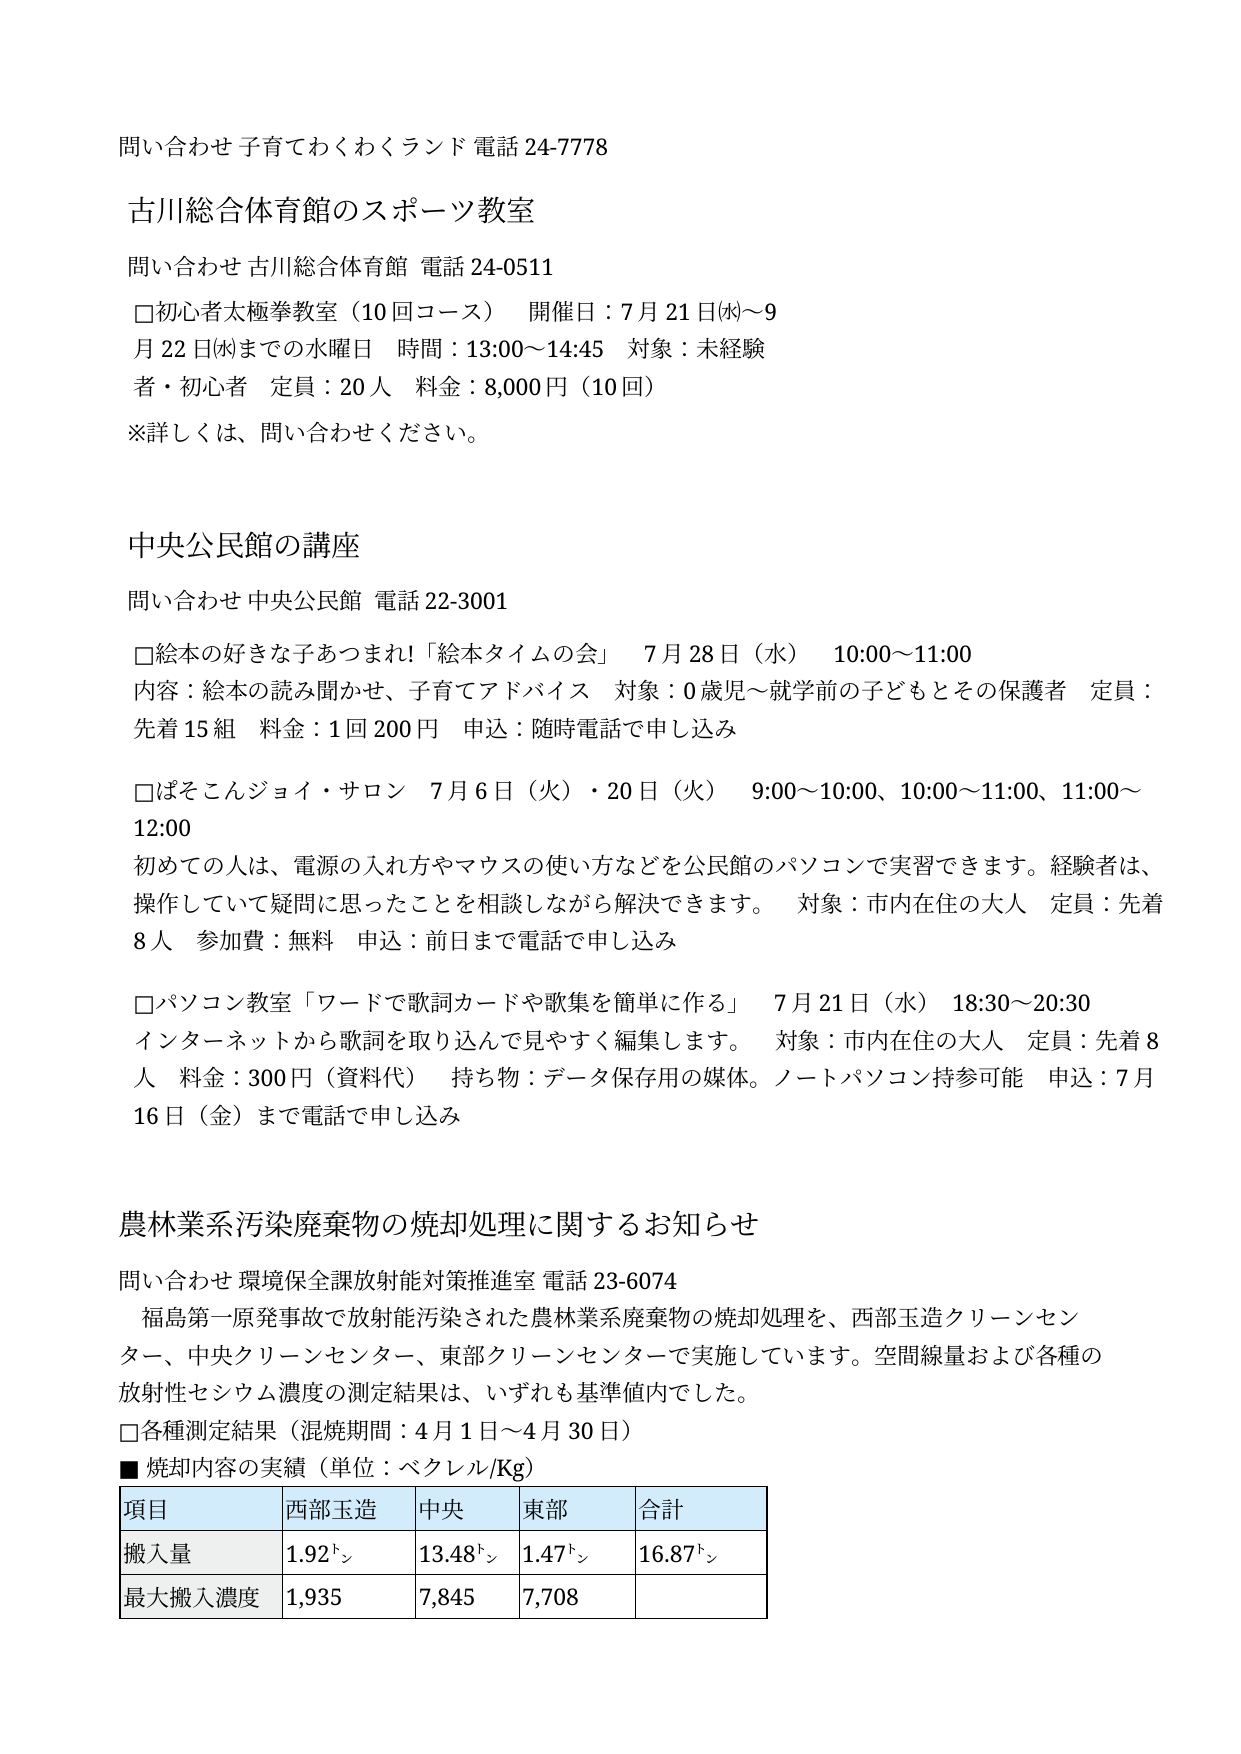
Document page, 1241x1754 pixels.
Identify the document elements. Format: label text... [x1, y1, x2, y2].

table_cell [636, 1575, 766, 1618]
text 問い合わせ 子育てわくわくランド 電話24-7778 [118, 127, 1122, 164]
table_cell 16.87㌧ [636, 1531, 766, 1574]
text 農林業系汚染廃棄物の焼却処理に関するお知らせ [118, 1186, 1122, 1261]
table_cell 7,708 [520, 1575, 635, 1618]
table_cell □初心者太極拳教室（10回コース） 開催日：7月21日㈬～9月22日㈬までの水曜日 時間：13:00～14:45 対象：未経験者・初心者 定員：20人 料金：8,000円（10回） [124, 291, 809, 406]
table_cell 1,935 [283, 1575, 415, 1618]
table_header 中央 [416, 1487, 519, 1530]
table_header 東部 [520, 1487, 635, 1530]
table_cell 13.48㌧ [416, 1531, 519, 1574]
table_cell □ぱそこんジョイ・サロン 7月6日（火）・20日（火） 9:00～10:00、10:00～11:00、11:00～12:00 初めての人は、電源の入れ方やマウスの使い方などを公民館のパソコンで実習できます。経験者は、操作していて疑問に思ったことを相談しながら解決できます。 対象：市内在住の大人 定員：先着8人 参加費：無料 申込：前日まで電話で申し込み [124, 761, 1176, 968]
table_cell 最大搬入濃度 [121, 1575, 282, 1618]
text 福島第一原発事故で放射能汚染された農林業系廃棄物の焼却処理を、西部玉造クリーンセンター、中央クリーンセンター、東部クリーンセンターで実施しています。空間線量および各種の放射性セシウム濃度の測定結果は、いずれも基準値内でした。 [118, 1298, 1122, 1411]
table_cell 1.47㌧ [520, 1531, 635, 1574]
table_cell □絵本の好きな子あつまれ!「絵本タイムの会」 7月28日（水） 10:00～11:00 内容：絵本の読み聞かせ、子育てアドバイス 対象：0歳児～就学前の子どもとその保護者 定員：先着15組 料金：1回200円 申込：随時電話で申し込み [124, 624, 1176, 756]
table_header 古川総合体育館のスポーツ教室 問い合わせ 古川総合体育館 電話24-0511 [124, 170, 809, 285]
table_cell 7,845 [416, 1575, 519, 1618]
text ■ 焼却内容の実績（単位：ベクレル/Kg） [118, 1448, 1122, 1486]
text 問い合わせ 環境保全課放射能対策推進室 電話23-6074 [118, 1261, 1122, 1298]
table_cell 搬入量 [121, 1531, 282, 1574]
table_header 項目 [121, 1487, 282, 1530]
table_cell 1.92㌧ [283, 1531, 415, 1574]
table_header 中央公民館の講座 問い合わせ 中央公民館 電話22-3001 [124, 500, 1176, 618]
table_header 合計 [636, 1487, 766, 1530]
text □各種測定結果（混焼期間：4月1日～4月30日） [118, 1411, 1122, 1448]
table_header 西部玉造 [283, 1487, 415, 1530]
table_cell ※詳しくは、問い合わせください。 [124, 411, 809, 451]
table_cell □パソコン教室「ワードで歌詞カードや歌集を簡単に作る」 7月21日（水） 18:30～20:30 インターネットから歌詞を取り込んで見やすく編集します。 対象：市内在住の大人 定員：先着8人 料金：300円（資料代） 持ち物：データ保存用の媒体。ノートパソコン持参可能 申込：7月16日（金）まで電話で申し込み [124, 974, 1176, 1180]
